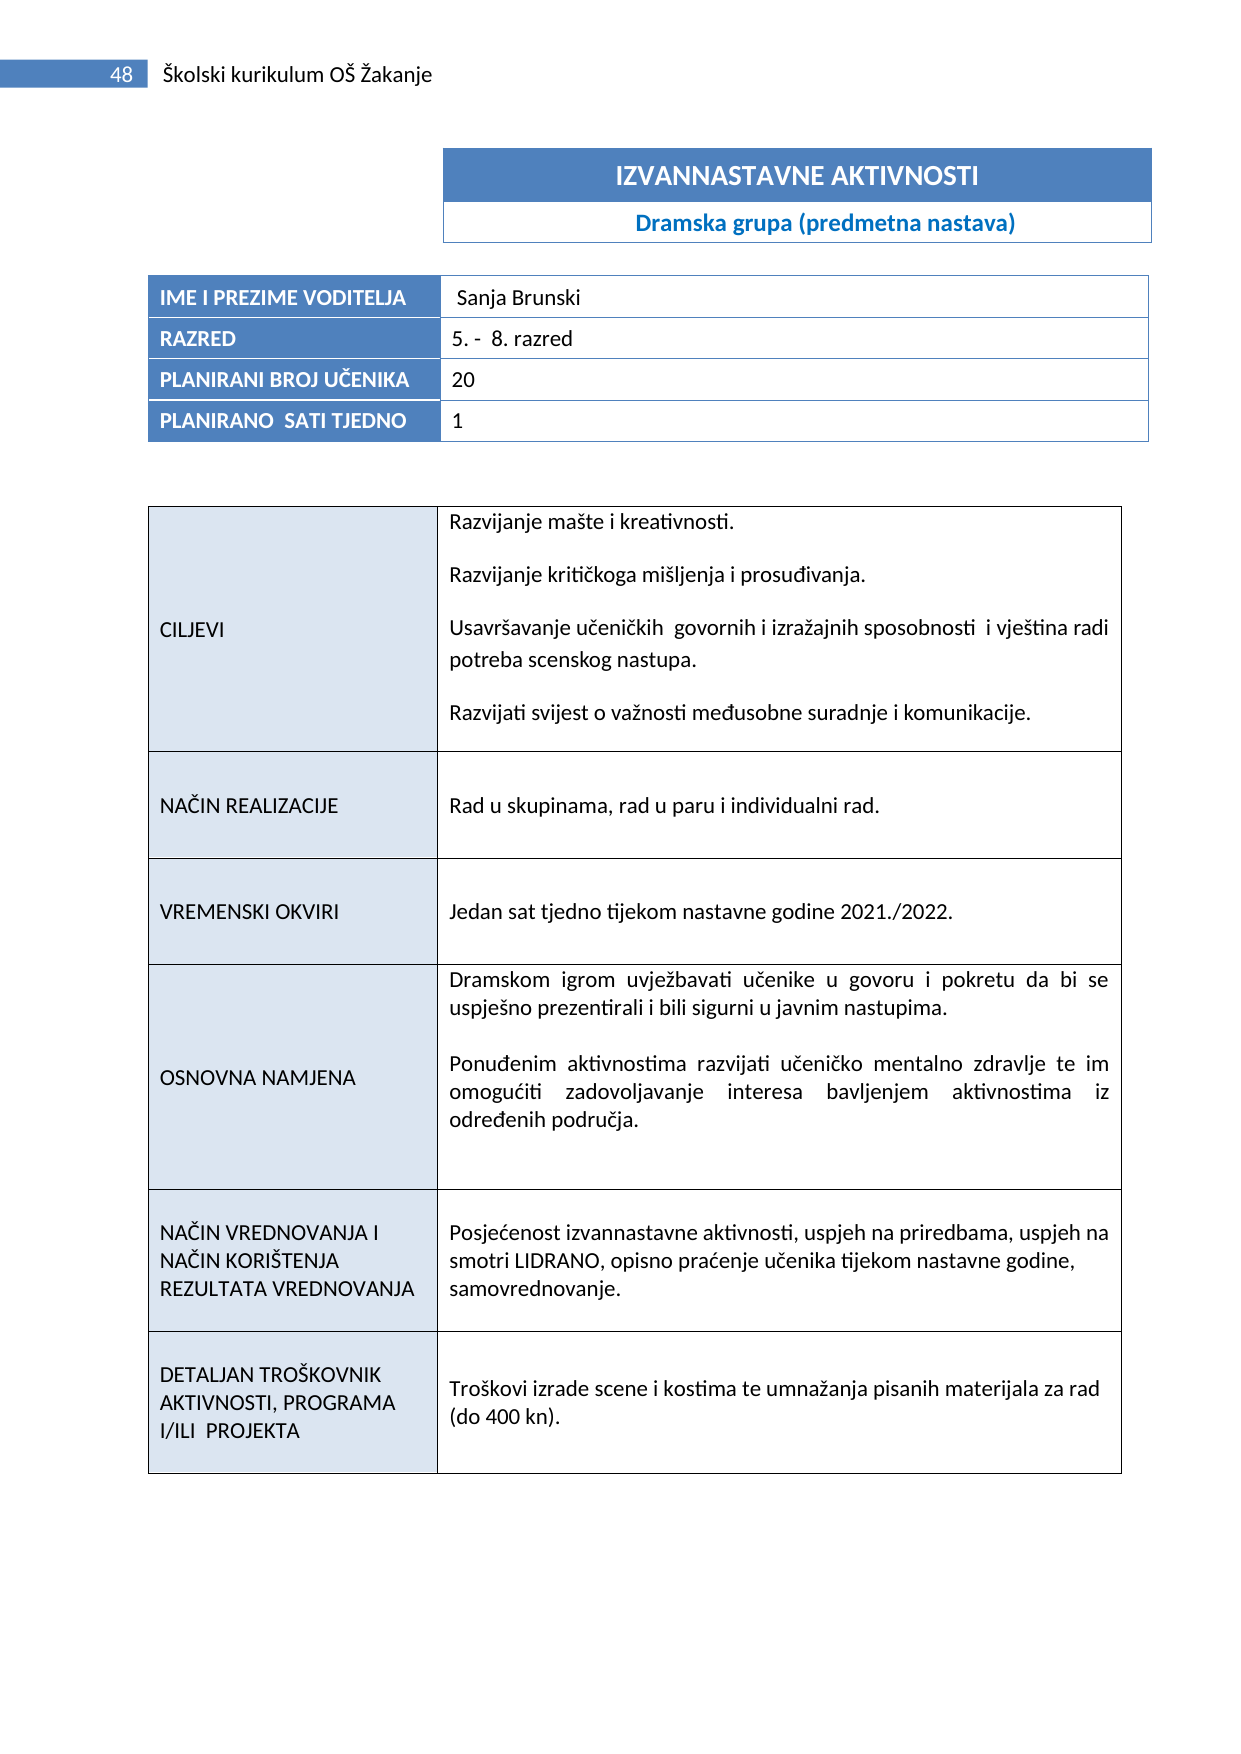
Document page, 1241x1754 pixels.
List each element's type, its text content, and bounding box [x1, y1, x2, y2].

table_cell OSNOVNA NAMJENA [149, 965, 437, 1189]
table_cell DETALJAN TROŠKOVNIK AKTIVNOSTI, PROGRAMA I/ILI PROJEKTA [149, 1332, 437, 1472]
table_cell PLANIRANI BROJ UČENIKA [149, 359, 440, 399]
table_cell 1 [441, 401, 1148, 441]
table_header Sanja Brunski [441, 276, 1148, 317]
table_cell RAZRED [149, 318, 440, 358]
table_header IZVANNASTAVNE AKTIVNOSTI [444, 149, 1151, 201]
table_cell PLANIRANO SATI TJEDNO [149, 401, 440, 441]
table_cell NAČIN REALIZACIJE [149, 752, 437, 857]
table_header CILJEVI [149, 507, 437, 751]
table_cell Jedan sat tjedno tijekom nastavne godine 2021./2022. [438, 859, 1121, 964]
table_header IME I PREZIME VODITELJA [149, 276, 440, 317]
table_cell NAČIN VREDNOVANJA I NAČIN KORIŠTENJA REZULTATA VREDNOVANJA [149, 1190, 437, 1331]
table_cell Dramska grupa (predmetna nastava) [444, 202, 1151, 242]
table_header Razvijanje mašte i kreativnosti. Razvijanje kritičkoga mišljenja i prosuđivanja. Usavršavanje učeničkih govornih i izražajnih sposobnosti i vještina radi potreba scenskog nastupa. Razvijati svijest o važnosti međusobne suradnje i komunikacije. [438, 507, 1121, 751]
table_cell VREMENSKI OKVIRI [149, 859, 437, 964]
table_cell 20 [441, 359, 1148, 399]
table_cell Posjećenost izvannastavne aktivnosti, uspjeh na priredbama, uspjeh na smotri LIDRANO, opisno praćenje učenika tijekom nastavne godine, samovrednovanje. [438, 1190, 1121, 1331]
table_cell Troškovi izrade scene i kostima te umnažanja pisanih materijala za rad (do 400 kn). [438, 1332, 1121, 1472]
table_cell Dramskom igrom uvježbavati učenike u govoru i pokretu da bi se uspješno prezentirali i bili sigurni u javnim nastupima. Ponuđenim aktivnostima razvijati učeničko mentalno zdravlje te im omogućiti zadovoljavanje interesa bavljenjem aktivnostima iz određenih područja. [438, 965, 1121, 1189]
table_cell Rad u skupinama, rad u paru i individualni rad. [438, 752, 1121, 857]
table_cell 5. - 8. razred [441, 318, 1148, 358]
